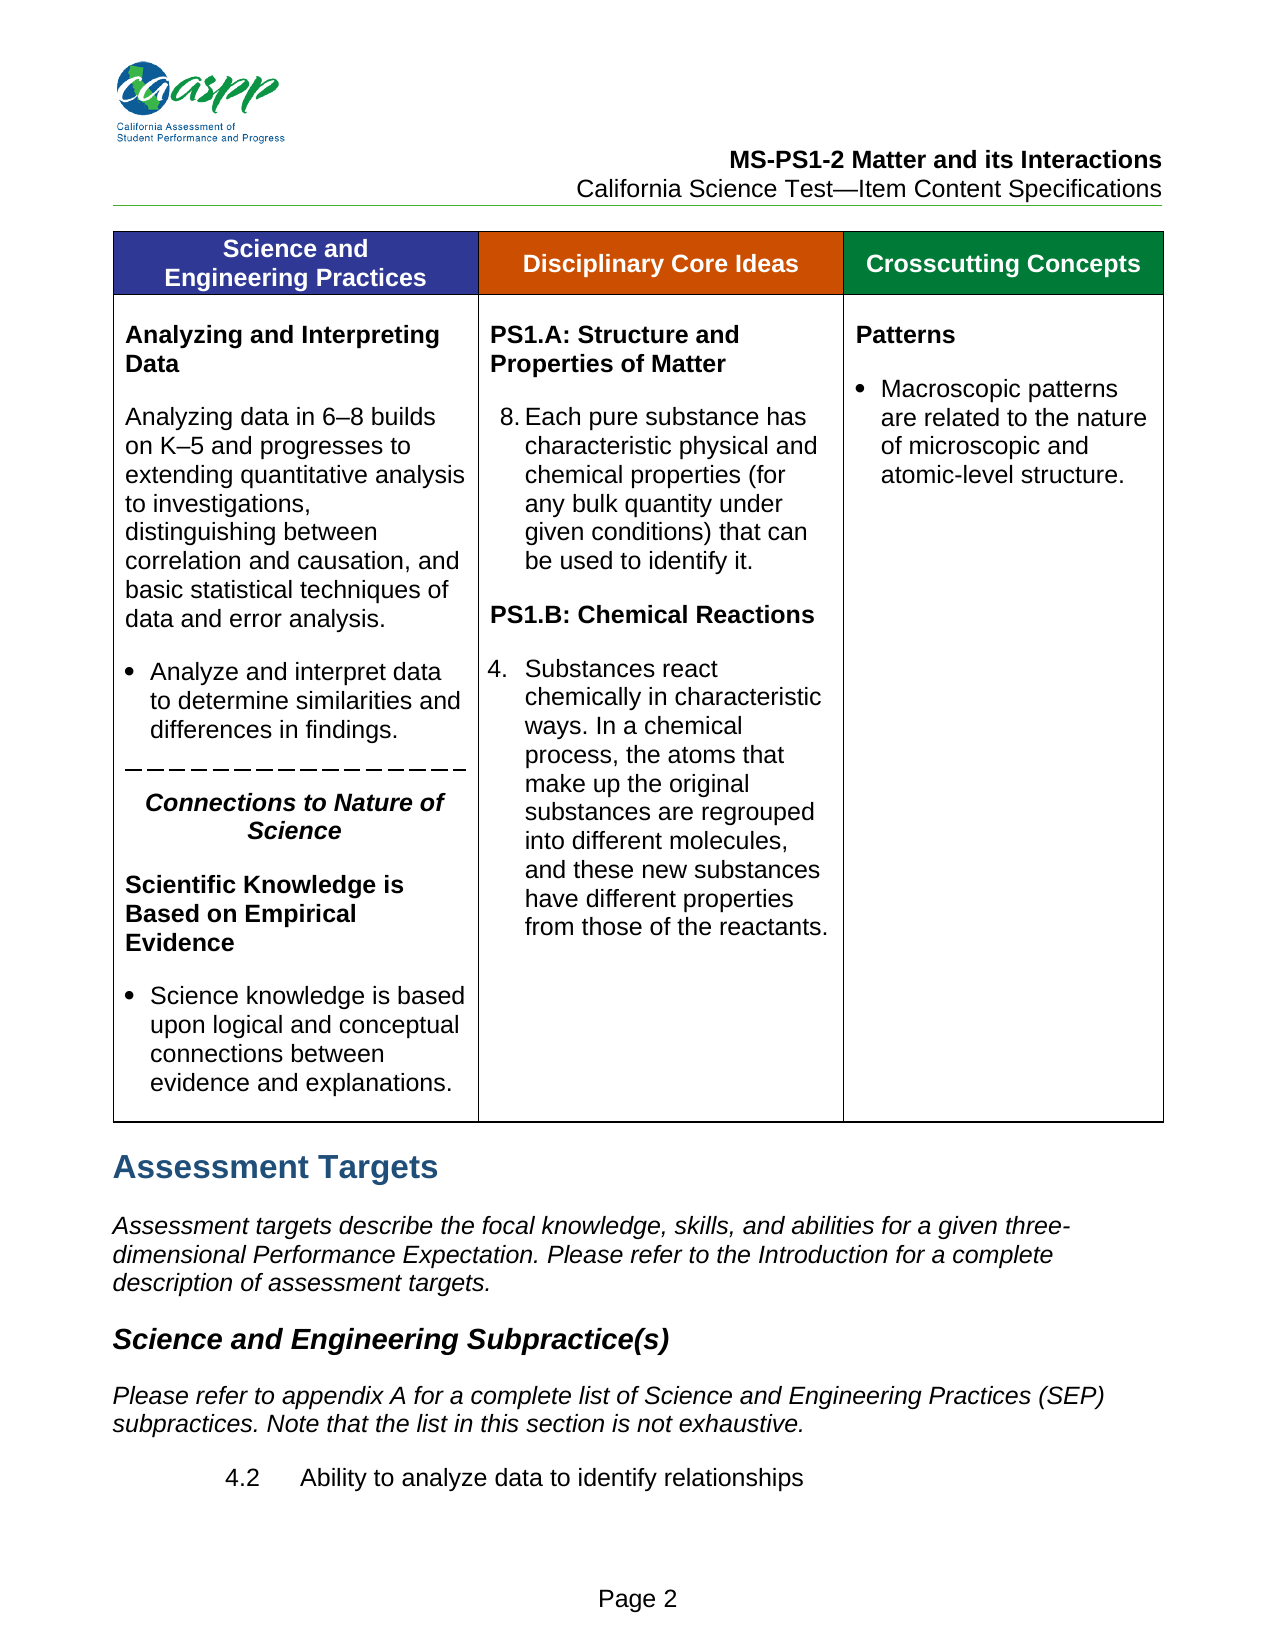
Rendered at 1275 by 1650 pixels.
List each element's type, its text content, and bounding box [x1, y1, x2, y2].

table_cell Patterns Macroscopic patterns are related to the nature of microscopic and atomic-level structure. [844, 295, 1163, 1121]
table_cell PS1.A: Structure and Properties of Matter Each pure substance has characteristic physical and chemical properties (for any bulk quantity under given conditions) that can be used to identify it. PS1.B: Chemical Reactions Substances react chemically in characteristic ways. In a chemical process, the atoms that make up the original substances are regrouped into different molecules, and these new substances have different properties from those of the reactants. [479, 295, 843, 1121]
table_cell Analyzing and Interpreting Data Analyzing data in 6–8 builds on K–5 and progresses to extending quantitative analysis to investigations, distinguishing between correlation and causation, and basic statistical techniques of data and error analysis. Analyze and interpret data to determine similarities and differences in findings. Connections to Nature of Science Scientific Knowledge is Based on Empirical Evidence Science knowledge is based upon logical and conceptual connections between evidence and explanations. [114, 295, 478, 1121]
text Please refer to appendix A for a complete list of Science and Engineering Practices (SEP) subpractices. Note that the list in this section is not exhaustive. [112, 1381, 1162, 1438]
table_header Disciplinary Core Ideas [479, 232, 843, 294]
text 4.2 Ability to analyze data to identify relationships [225, 1463, 1162, 1492]
picture [112, 60, 287, 146]
table_header Science and Engineering Practices [114, 232, 478, 294]
text Assessment targets describe the focal knowledge, skills, and abilities for a given three-dimensional Performance Expectation. Please refer to the Introduction for a complete description of assessment targets. [112, 1211, 1162, 1297]
table_header Crosscutting Concepts [844, 232, 1163, 294]
subtitle Assessment Targets [112, 1147, 1162, 1186]
subtitle Science and Engineering Subpractice(s) [112, 1322, 1162, 1356]
